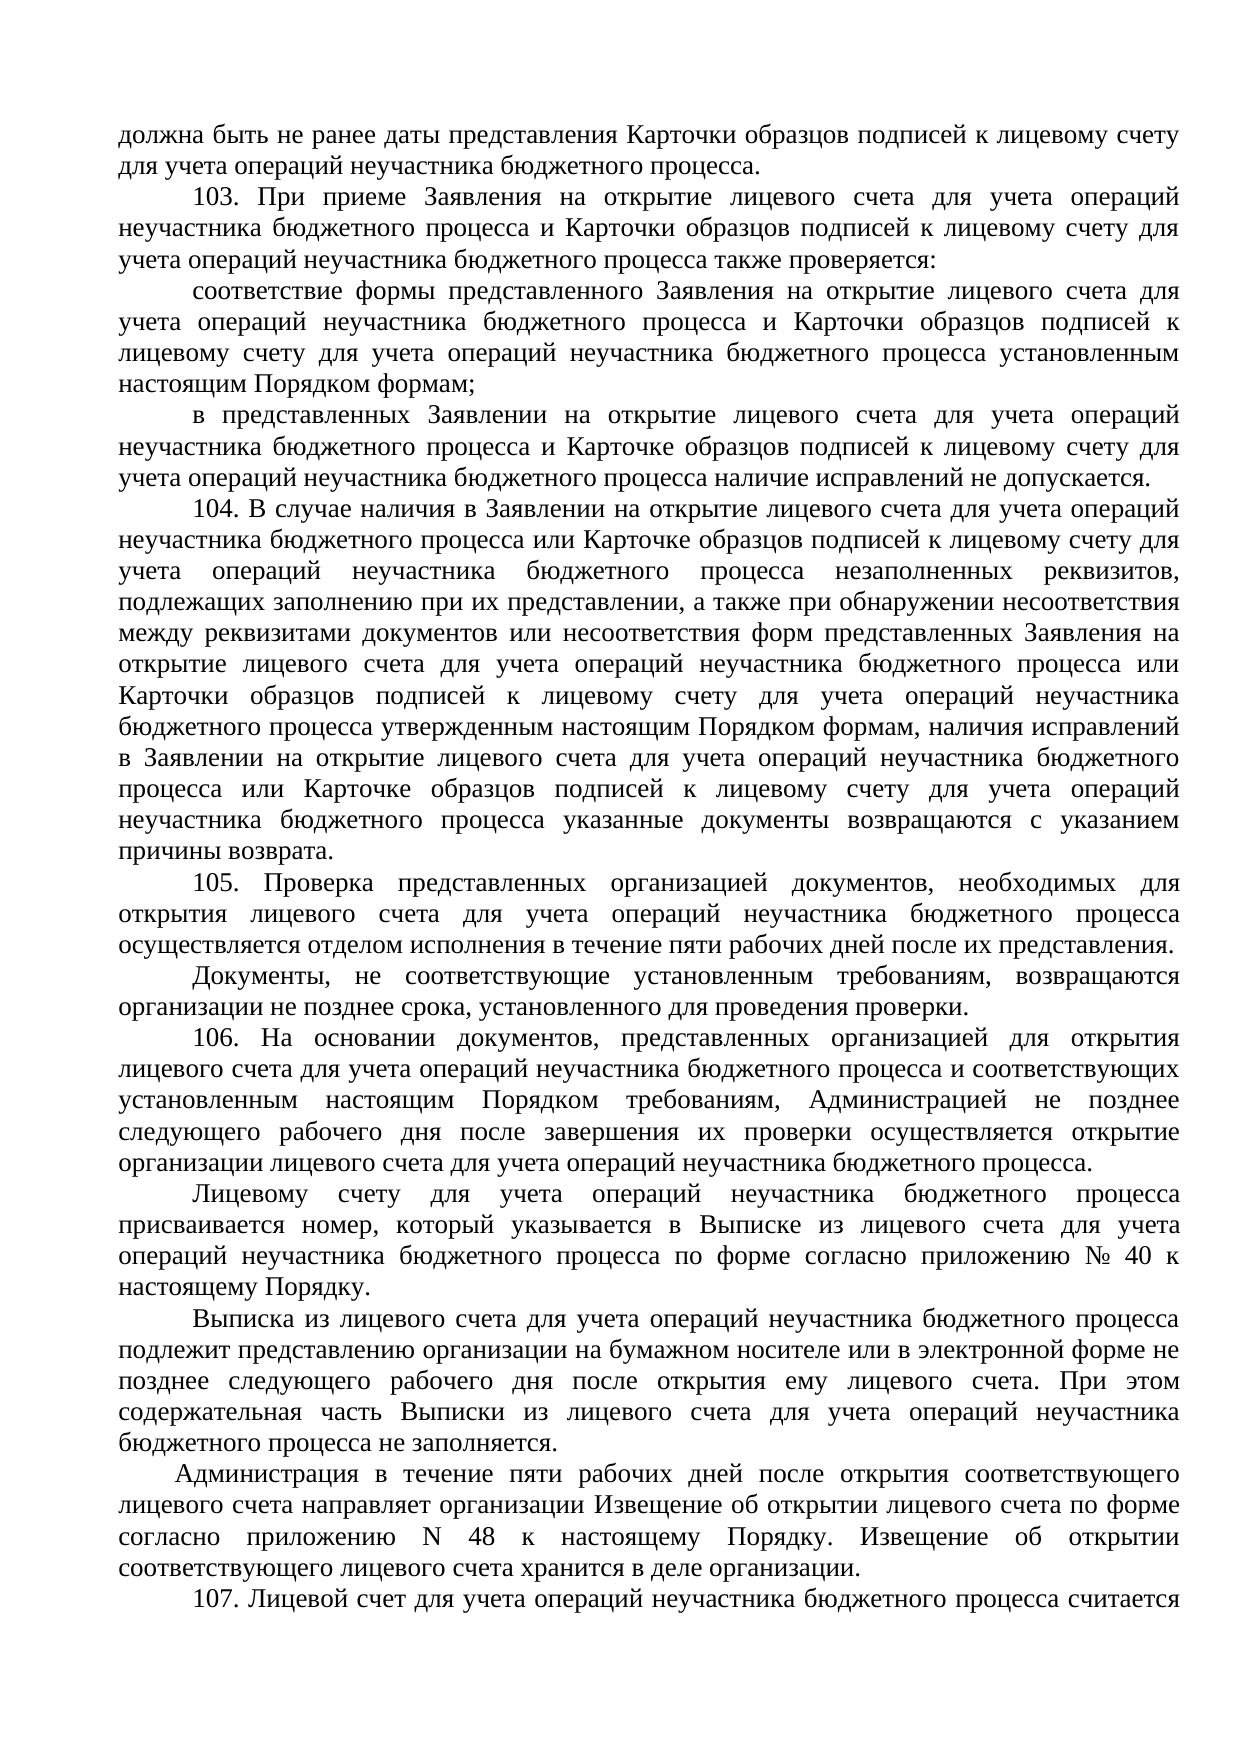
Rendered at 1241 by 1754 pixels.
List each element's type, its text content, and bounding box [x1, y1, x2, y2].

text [118, 118, 1181, 180]
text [118, 1582, 1181, 1613]
text Выписка из лицевого счета для учета операций неучастника бюджетного процесса подлежит представлению организации на бумажном носителе или в электронной форме не позднее следующего рабочего дня после открытия ему лицевого счета. При этом содержательная часть Выписки из лицевого счета для учета операций неучастника бюджетного процесса не заполняется. [118, 1302, 1181, 1457]
text Лицевому счету для учета операций неучастника бюджетного процесса присваивается номер, который указывается в Выписке из лицевого счета для учета операций неучастника бюджетного процесса по форме согласно приложению № 40 к настоящему Порядку. [118, 1177, 1181, 1302]
text 104. В случае наличия в Заявлении на открытие лицевого счета для учета операций неучастника бюджетного процесса или Карточке образцов подписей к лицевому счету для учета операций неучастника бюджетного процесса незаполненных реквизитов, подлежащих заполнению при их представлении, а также при обнаружении несоответствия между реквизитами документов или несоответствия форм представленных Заявления на открытие лицевого счета для учета операций неучастника бюджетного процесса или Карточки образцов подписей к лицевому счету для учета операций неучастника бюджетного процесса утвержденным настоящим Порядком формам, наличия исправлений в Заявлении на открытие лицевого счета для учета операций неучастника бюджетного процесса или Карточке образцов подписей к лицевому счету для учета операций неучастника бюджетного процесса указанные документы возвращаются с указанием причины возврата. [118, 492, 1181, 866]
text в представленных Заявлении на открытие лицевого счета для учета операций неучастника бюджетного процесса и Карточке образцов подписей к лицевому счету для учета операций неучастника бюджетного процесса наличие исправлений не допускается. [118, 398, 1181, 492]
text Администрация в течение пяти рабочих дней после открытия соответствующего лицевого счета направляет организации Извещение об открытии лицевого счета по форме согласно приложению N 48 к настоящему Порядку. Извещение об открытии соответствующего лицевого счета хранится в деле организации. [118, 1457, 1181, 1582]
text 105. Проверка представленных организацией документов, необходимых для открытия лицевого счета для учета операций неучастника бюджетного процесса осуществляется отделом исполнения в течение пяти рабочих дней после их представления. [118, 866, 1181, 959]
text 106. На основании документов, представленных организацией для открытия лицевого счета для учета операций неучастника бюджетного процесса и соответствующих установленным настоящим Порядком требованиям, Администрацией не позднее следующего рабочего дня после завершения их проверки осуществляется открытие организации лицевого счета для учета операций неучастника бюджетного процесса. [118, 1021, 1181, 1177]
text 103. При приеме Заявления на открытие лицевого счета для учета операций неучастника бюджетного процесса и Карточки образцов подписей к лицевому счету для учета операций неучастника бюджетного процесса также проверяется: [118, 180, 1181, 274]
text Документы, не соответствующие установленным требованиям, возвращаются организации не позднее срока, установленного для проведения проверки. [118, 959, 1181, 1021]
text соответствие формы представленного Заявления на открытие лицевого счета для учета операций неучастника бюджетного процесса и Карточки образцов подписей к лицевому счету для учета операций неучастника бюджетного процесса установленным настоящим Порядком формам; [118, 274, 1181, 398]
